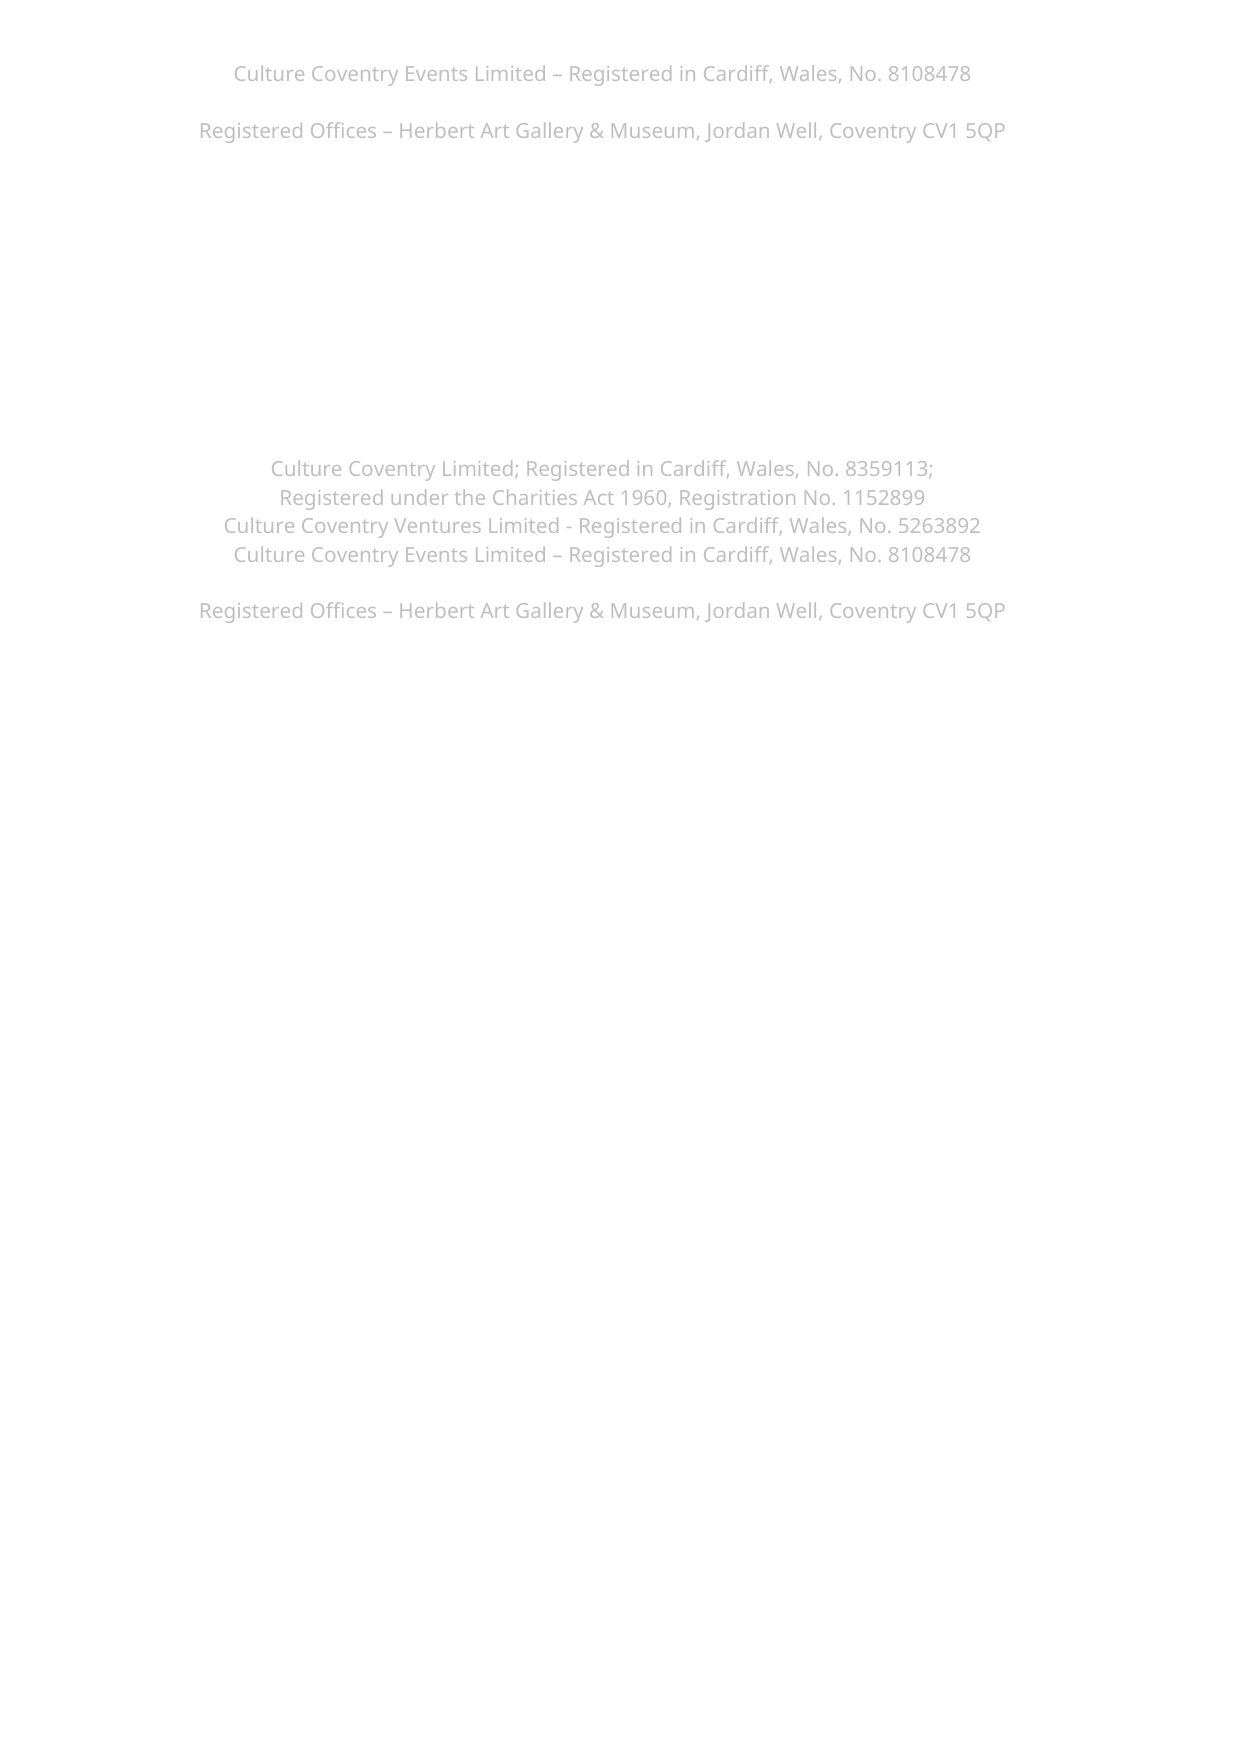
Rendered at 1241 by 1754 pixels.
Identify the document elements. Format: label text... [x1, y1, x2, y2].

text Registered Offices – Herbert Art Gallery & Museum, Jordan Well, Coventry CV1 5QP [53, 597, 1152, 625]
text Culture Coventry Events Limited – Registered in Cardiff, Wales, No. 8108478 [53, 540, 1152, 568]
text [53, 483, 1152, 511]
text Registered Offices – Herbert Art Gallery & Museum, Jordan Well, Coventry CV1 5QP [53, 116, 1152, 144]
text Culture Coventry Ventures Limited - Registered in Cardiff, Wales, No. 5263892 [53, 511, 1152, 540]
text Culture Coventry Events Limited – Registered in Cardiff, Wales, No. 8108478 [53, 59, 1152, 87]
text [53, 454, 1152, 483]
